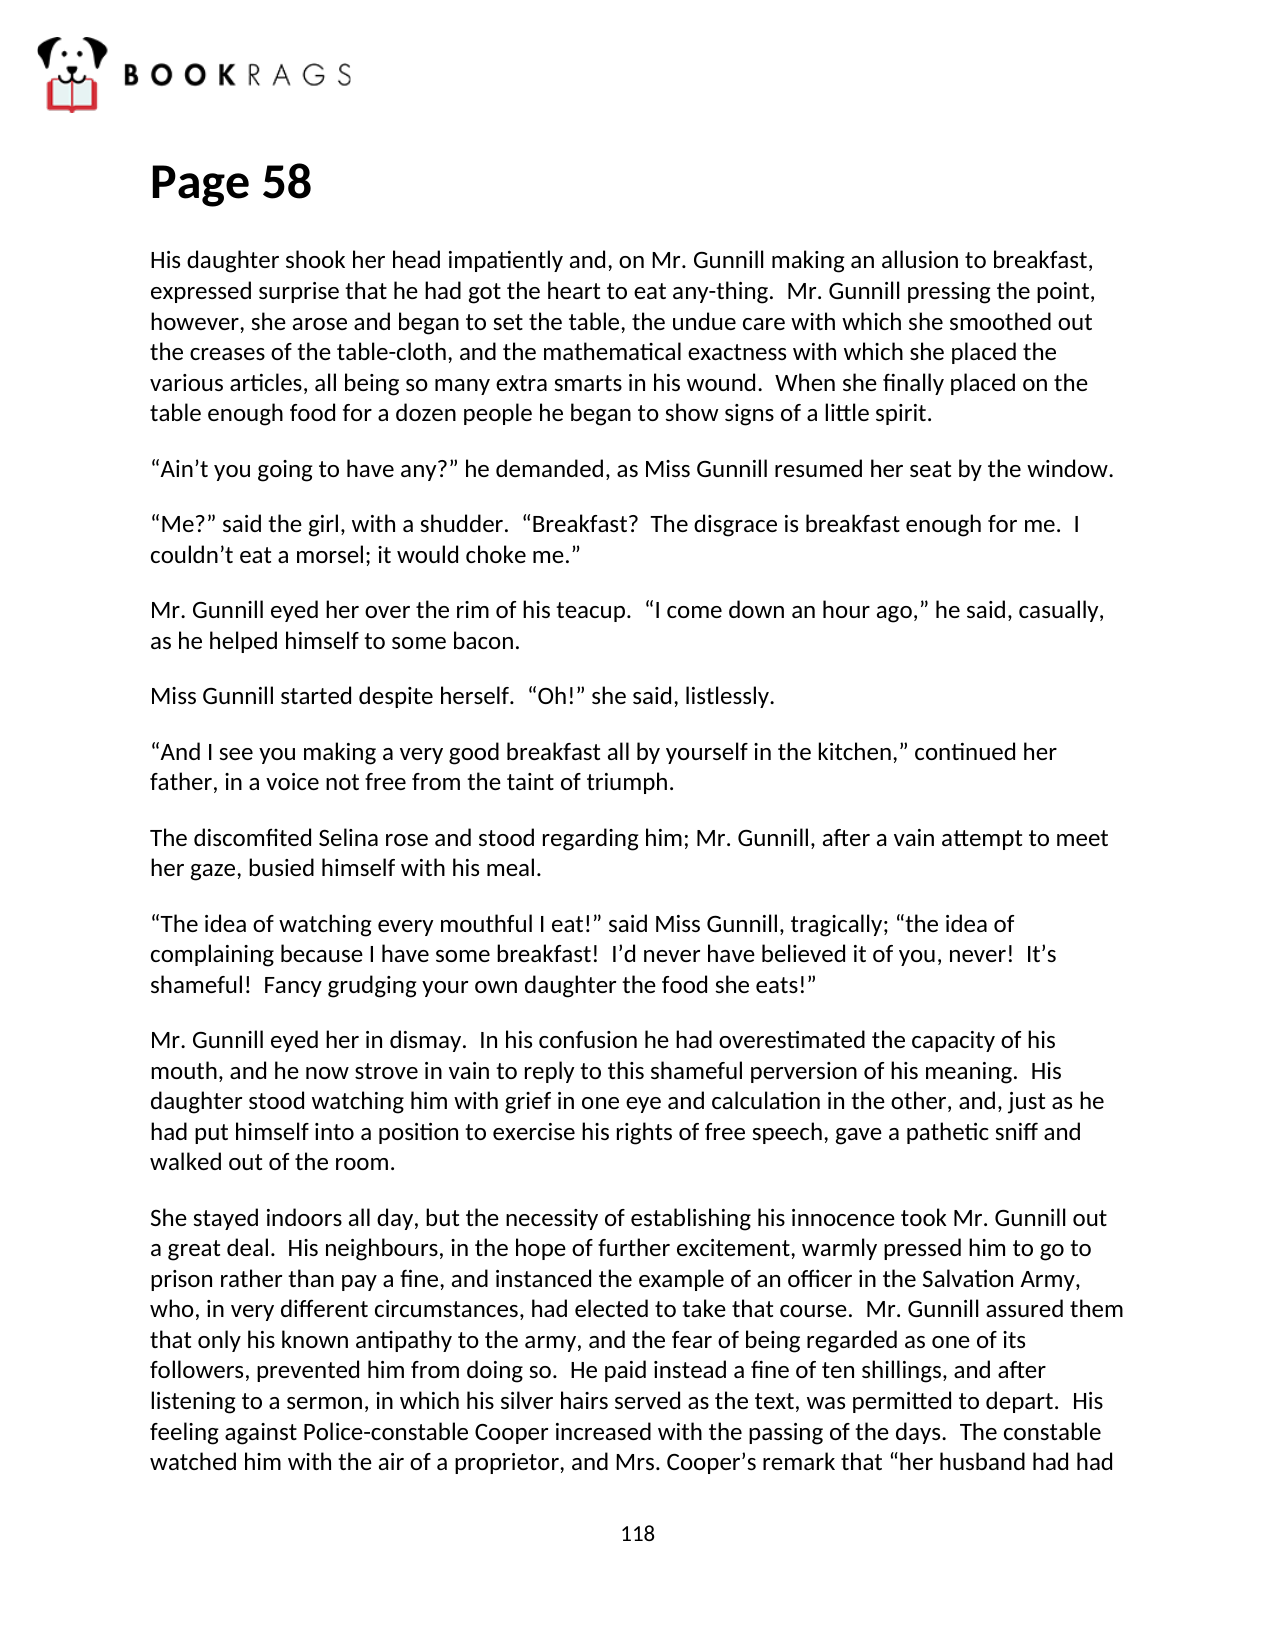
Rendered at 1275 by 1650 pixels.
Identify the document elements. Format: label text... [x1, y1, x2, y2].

text “The idea of watching every mouthful I eat!” said Miss Gunnill, tragically; “the idea of complaining because I have some breakfast! I’d never have believed it of you, never! It’s shameful! Fancy grudging your own daughter the food she eats!” [150, 908, 1125, 999]
picture [37, 37, 351, 113]
text Mr. Gunnill eyed her in dismay. In his confusion he had overestimated the capacity of his mouth, and he now strove in vain to reply to this shameful perversion of his meaning. His daughter stood watching him with grief in one eye and calculation in the other, and, just as he had put himself into a position to exercise his rights of free speech, gave a pathetic sniff and walked out of the room. [150, 1024, 1125, 1177]
text Page 58 [150, 150, 1125, 211]
text Mr. Gunnill eyed her over the rim of his teacup. “I come down an hour ago,” he said, casually, as he helped himself to some bacon. [150, 594, 1125, 655]
text “And I see you making a very good breakfast all by yourself in the kitchen,” continued her father, in a voice not free from the taint of triumph. [150, 736, 1125, 797]
text His daughter shook her head impatiently and, on Mr. Gunnill making an allusion to breakfast, expressed surprise that he had got the heart to eat any-thing. Mr. Gunnill pressing the point, however, she arose and began to set the table, the undue care with which she smoothed out the creases of the table-cloth, and the mathematical exactness with which she placed the various articles, all being so many extra smarts in his wound. When she finally placed on the table enough food for a dozen people he began to show signs of a little spirit. [150, 244, 1125, 428]
text “Ain’t you going to have any?” he demanded, as Miss Gunnill resumed her seat by the window. [150, 453, 1125, 483]
text Miss Gunnill started despite herself. “Oh!” she said, listlessly. [150, 680, 1125, 711]
text The discomfited Selina rose and stood regarding him; Mr. Gunnill, after a vain attempt to meet her gaze, busied himself with his meal. [150, 822, 1125, 883]
text “Me?” said the girl, with a shudder. “Breakfast? The disgrace is breakfast enough for me. I couldn’t eat a morsel; it would choke me.” [150, 508, 1125, 569]
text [150, 1202, 1125, 1477]
